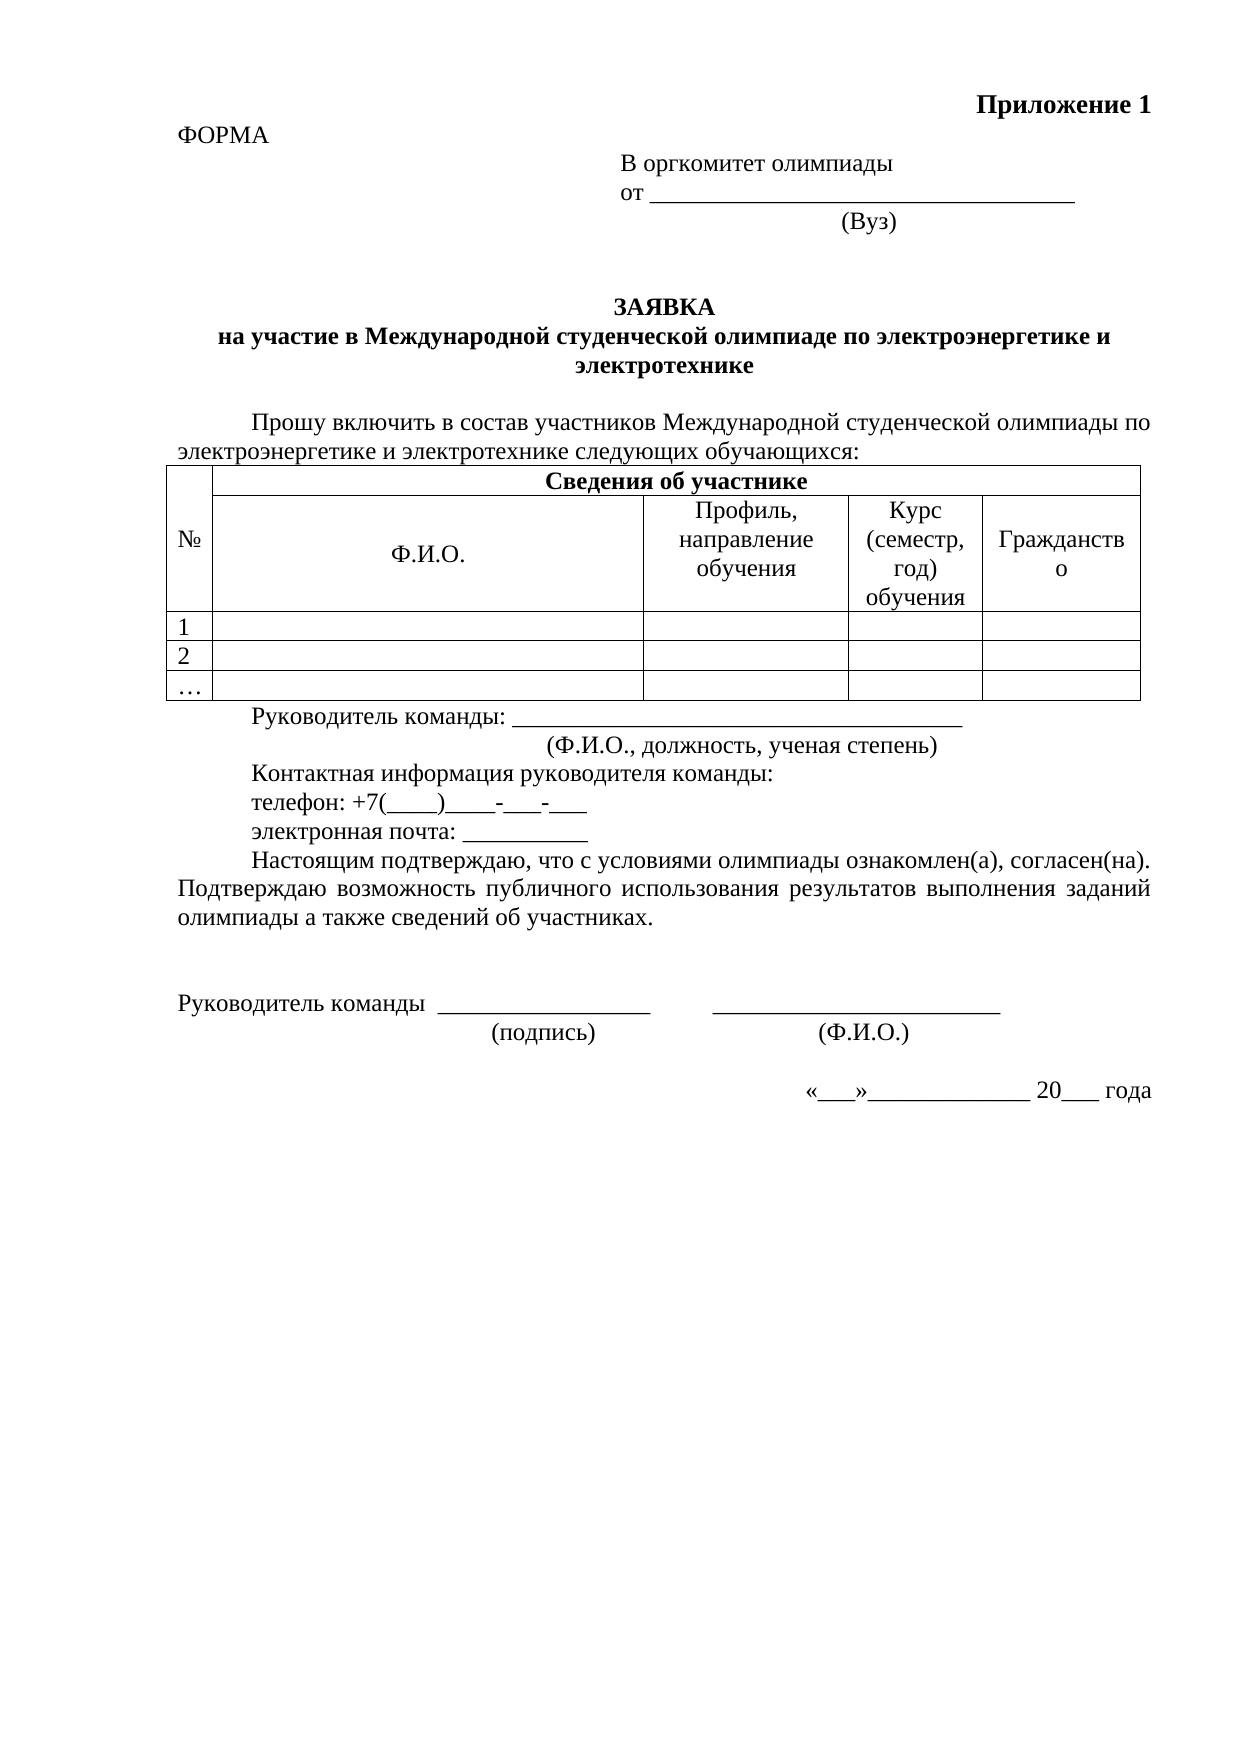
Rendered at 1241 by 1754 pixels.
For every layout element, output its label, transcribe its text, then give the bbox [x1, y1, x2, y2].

text Руководитель команды: ____________________________________ [177, 701, 1152, 730]
table_header № [167, 466, 212, 611]
table_cell Профиль, направление обучения [644, 496, 848, 611]
table_cell [849, 612, 982, 640]
table_cell [213, 641, 643, 670]
text Руководитель команды _________________ _______________________ [177, 988, 1152, 1017]
table_cell [983, 641, 1140, 670]
table_cell … [167, 671, 212, 700]
table_cell [849, 641, 982, 670]
table_cell [983, 612, 1140, 640]
table_cell [983, 671, 1140, 700]
text «___»_____________ 20___ года [177, 1075, 1152, 1103]
text электронная почта: __________ [177, 816, 1152, 845]
table_cell Ф.И.О. [213, 496, 643, 611]
text Настоящим подтверждаю, что с условиями олимпиады ознакомлен(а), согласен(на). Подтверждаю возможность публичного использования результатов выполнения заданий олимпиады а также сведений об участниках. [177, 845, 1152, 931]
table_cell [644, 612, 848, 640]
table_cell [213, 612, 643, 640]
table_header Сведения об участнике [213, 466, 1140, 494]
table_cell Курс (семестр, год) обучения [849, 496, 982, 611]
table_cell [644, 641, 848, 670]
table_cell [849, 671, 982, 700]
table_cell [213, 671, 643, 700]
text (Вуз) [768, 206, 1152, 235]
text телефон: +7(____)____-___-___ [177, 787, 1152, 816]
table_cell Гражданство [983, 496, 1140, 611]
text от __________________________________ [620, 177, 1152, 206]
text на участие в Международной студенческой олимпиаде по электроэнергетике и электротехнике [177, 321, 1152, 378]
text (Ф.И.О., должность, ученая степень) [177, 730, 1152, 758]
text ФОРМА [177, 120, 1152, 148]
text (подпись) (Ф.И.О.) [398, 1017, 1152, 1046]
table_cell [644, 671, 848, 700]
text Приложение 1 [177, 89, 1152, 120]
text ЗАЯВКА [177, 292, 1152, 321]
table_cell 2 [167, 641, 212, 670]
table_cell 1 [167, 612, 212, 640]
text Контактная информация руководителя команды: [177, 758, 1152, 787]
text Прошу включить в состав участников Международной студенческой олимпиады по электроэнергетике и электротехнике следующих обучающихся: [177, 407, 1152, 465]
text В оргкомитет олимпиады [620, 148, 1152, 177]
